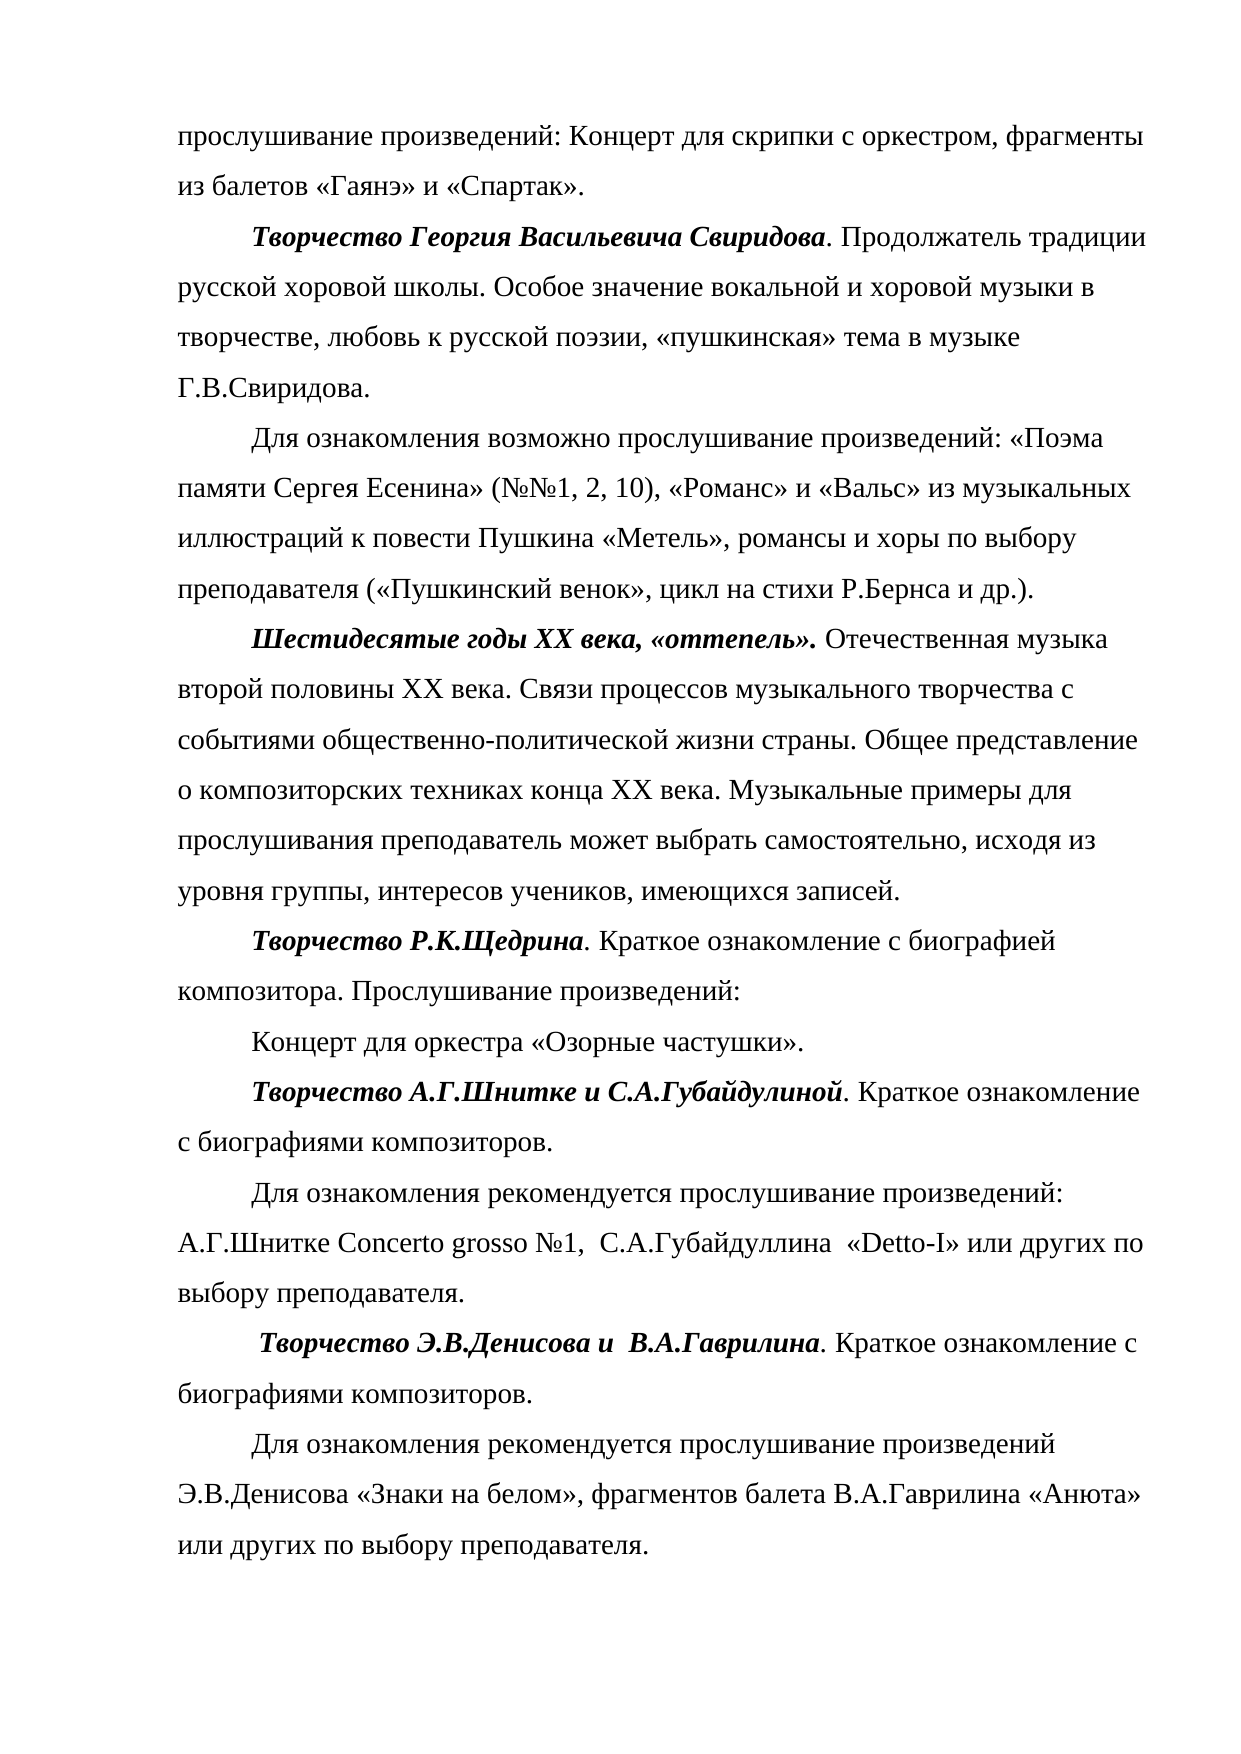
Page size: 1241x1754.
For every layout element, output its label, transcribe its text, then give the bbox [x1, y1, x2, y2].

text Концерт для оркестра «Озорные частушки». [177, 1024, 1152, 1057]
text Для ознакомления возможно прослушивание произведений: «Поэма памяти Сергея Есенина» (№№1, 2, 10), «Романс» и «Вальс» из музыкальных иллюстраций к повести Пушкина «Метель», романсы и хоры по выбору преподавателя («Пушкинский венок», цикл на стихи Р.Бернса и др.). [177, 420, 1152, 604]
text Для ознакомления рекомендуется прослушивание произведений: А.Г.Шнитке Concerto grosso №1, С.А.Губайдуллина «Detto-I» или других по выбору преподавателя. [177, 1175, 1152, 1309]
text Творчество А.Г.Шнитке и С.А.Губайдулиной. Краткое ознакомление с биографиями композиторов. [177, 1074, 1152, 1158]
text Для ознакомления рекомендуется прослушивание произведений Э.В.Денисова «Знаки на белом», фрагментов балета В.А.Гаврилина «Анюта» или других по выбору преподавателя. [177, 1426, 1152, 1560]
text Творчество Э.В.Денисова и В.А.Гаврилина. Краткое ознакомление с биографиями композиторов. [177, 1326, 1152, 1409]
text Творчество Георгия Васильевича Свиридова. Продолжатель традиции русской хоровой школы. Особое значение вокальной и хоровой музыки в творчестве, любовь к русской поэзии, «пушкинская» тема в музыке Г.В.Свиридова. [177, 219, 1152, 403]
text Творчество Р.К.Щедрина. Краткое ознакомление с биографией композитора. Прослушивание произведений: [177, 923, 1152, 1007]
text Шестидесятые годы ХХ века, «оттепель». Отечественная музыка второй половины ХХ века. Связи процессов музыкального творчества с событиями общественно-политической жизни страны. Общее представление о композиторских техниках конца ХХ века. Музыкальные примеры для прослушивания преподаватель может выбрать самостоятельно, исходя из уровня группы, интересов учеников, имеющихся записей. [177, 621, 1152, 906]
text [177, 118, 1152, 202]
